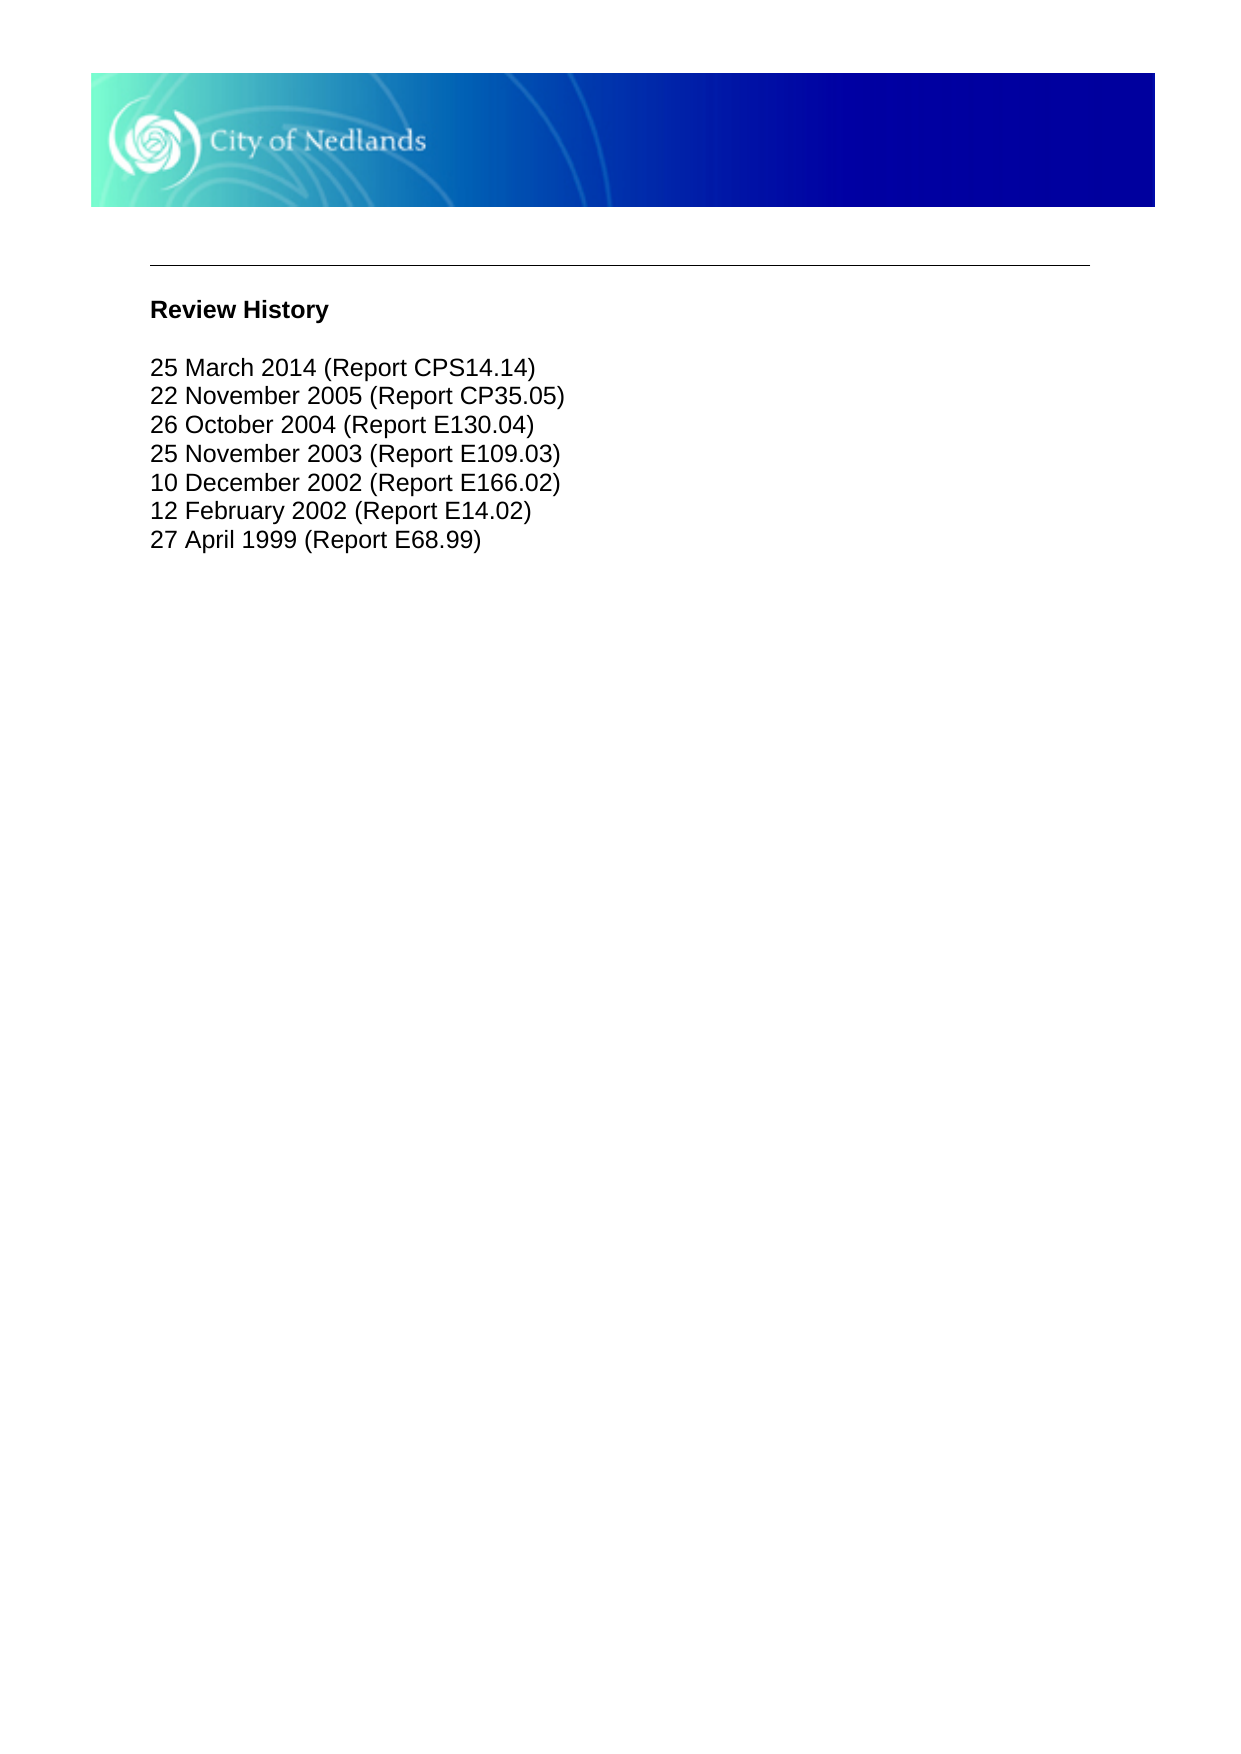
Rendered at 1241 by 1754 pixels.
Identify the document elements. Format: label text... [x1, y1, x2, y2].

text 12 February 2002 (Report E14.02) [150, 496, 1090, 525]
text 27 April 1999 (Report E68.99) [150, 525, 1090, 554]
text 22 November 2005 (Report CP35.05) [150, 381, 1090, 410]
text 10 December 2002 (Report E166.02) [150, 468, 1090, 496]
text 26 October 2004 (Report E130.04) [150, 410, 1090, 439]
text 25 November 2003 (Report E109.03) [150, 439, 1090, 468]
picture [91, 73, 1155, 207]
text 25 March 2014 (Report CPS14.14) [150, 353, 1090, 381]
text Review History [150, 295, 1090, 324]
